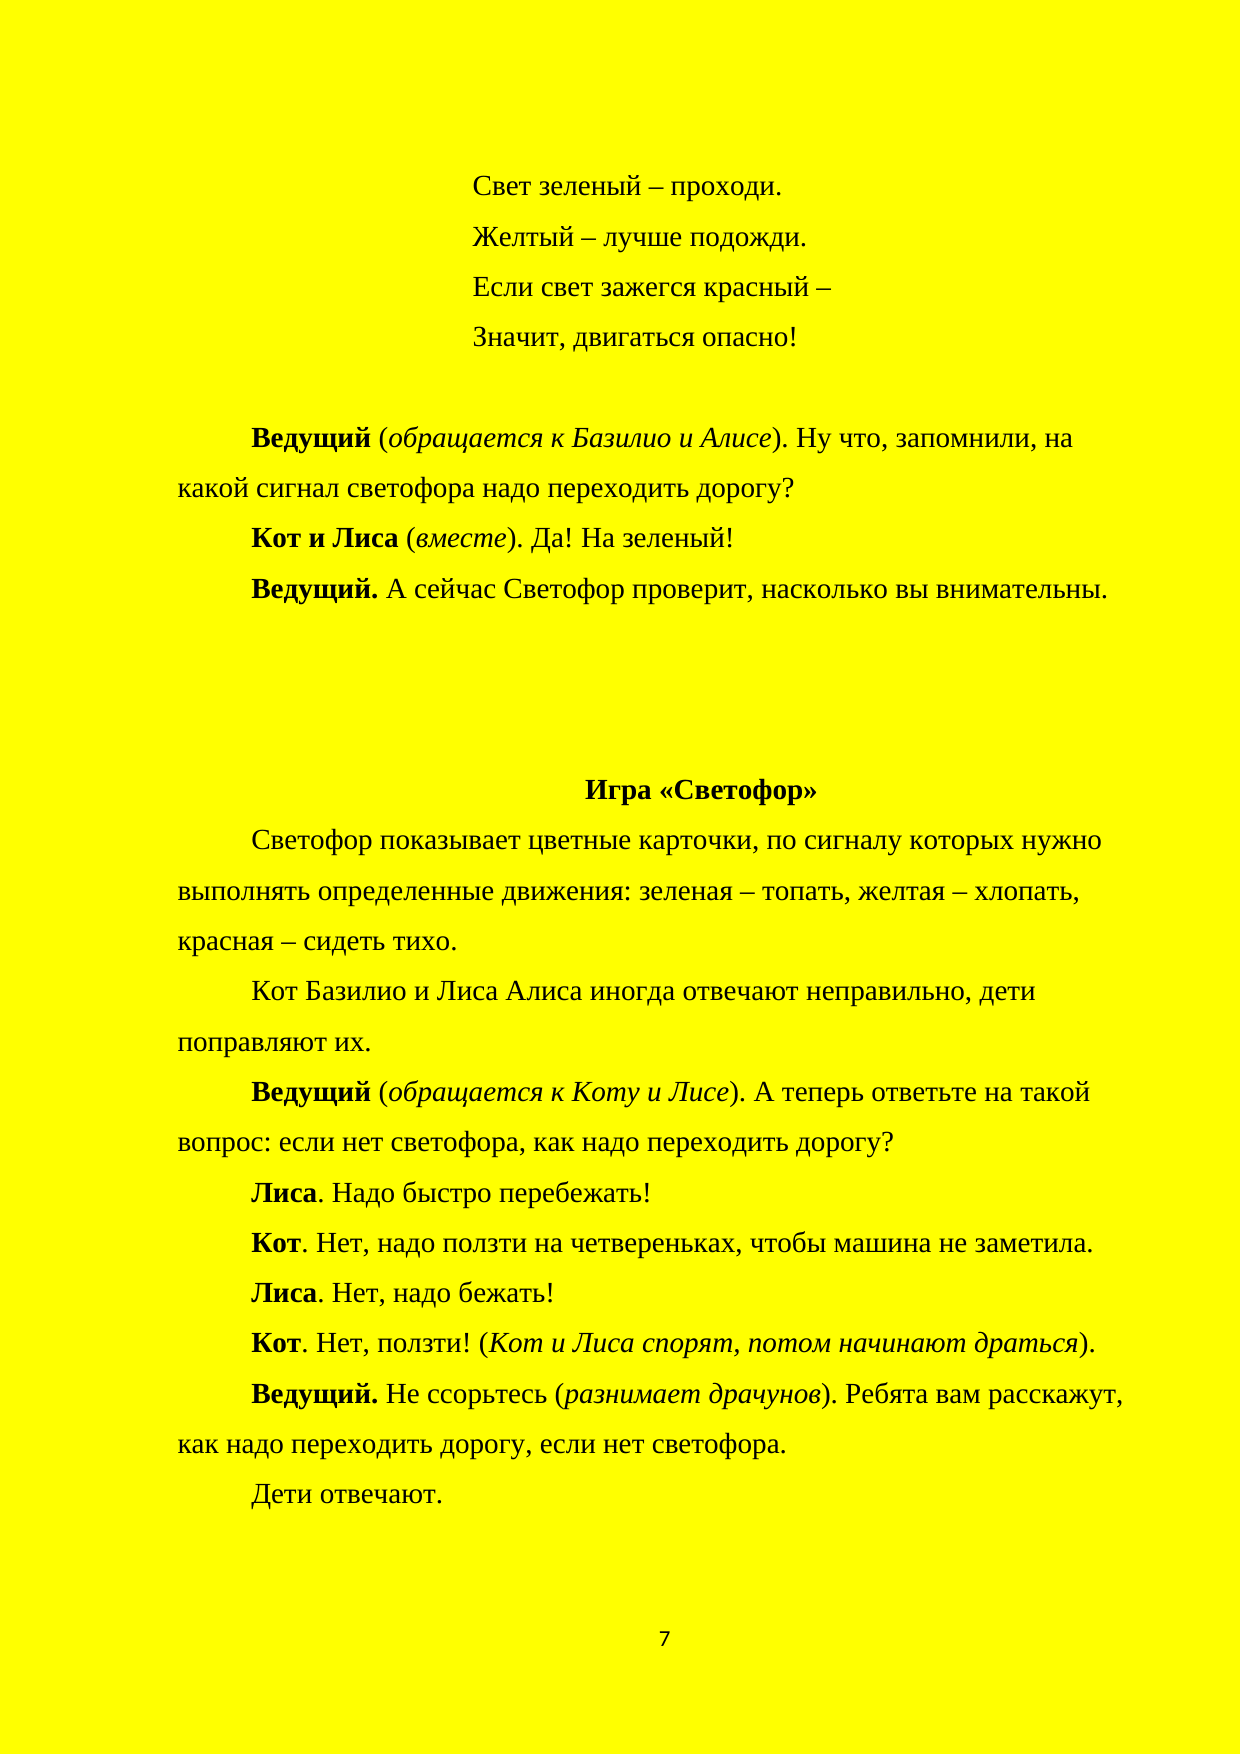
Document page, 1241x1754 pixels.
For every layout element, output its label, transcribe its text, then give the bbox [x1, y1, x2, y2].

text Кот и Лиса (вместе). Да! На зеленый! [177, 521, 1152, 554]
text Кот. Нет, ползти! (Кот и Лиса спорят, потом начинают драться). [177, 1326, 1152, 1359]
text Дети отвечают. [177, 1477, 1152, 1510]
text Светофор показывает цветные карточки, по сигналу которых нужно выполнять определенные движения: зеленая – топать, желтая – хлопать, красная – сидеть тихо. [177, 822, 1152, 957]
text Ведущий (обращается к Базилио и Алисе). Ну что, запомнили, на какой сигнал светофора надо переходить дорогу? [177, 420, 1152, 504]
text Свет зеленый – проходи. [177, 168, 1152, 202]
text Лиса. Нет, надо бежать! [177, 1275, 1152, 1309]
text Значит, двигаться опасно! [177, 319, 1152, 353]
text Ведущий. А сейчас Светофор проверит, насколько вы внимательны. [177, 571, 1152, 604]
text Игра «Светофор» [177, 772, 1152, 806]
text Желтый – лучше подожди. [177, 219, 1152, 252]
text Лиса. Надо быстро перебежать! [177, 1175, 1152, 1208]
text Кот. Нет, надо ползти на четвереньках, чтобы машина не заметила. [177, 1225, 1152, 1258]
text Ведущий. Не ссорьтесь (разнимает драчунов). Ребята вам расскажут, как надо переходить дорогу, если нет светофора. [177, 1376, 1152, 1460]
text Ведущий (обращается к Коту и Лисе). А теперь ответьте на такой вопрос: если нет светофора, как надо переходить дорогу? [177, 1074, 1152, 1158]
text Кот Базилио и Лиса Алиса иногда отвечают неправильно, дети поправляют их. [177, 973, 1152, 1057]
text Если свет зажегся красный – [177, 269, 1152, 303]
